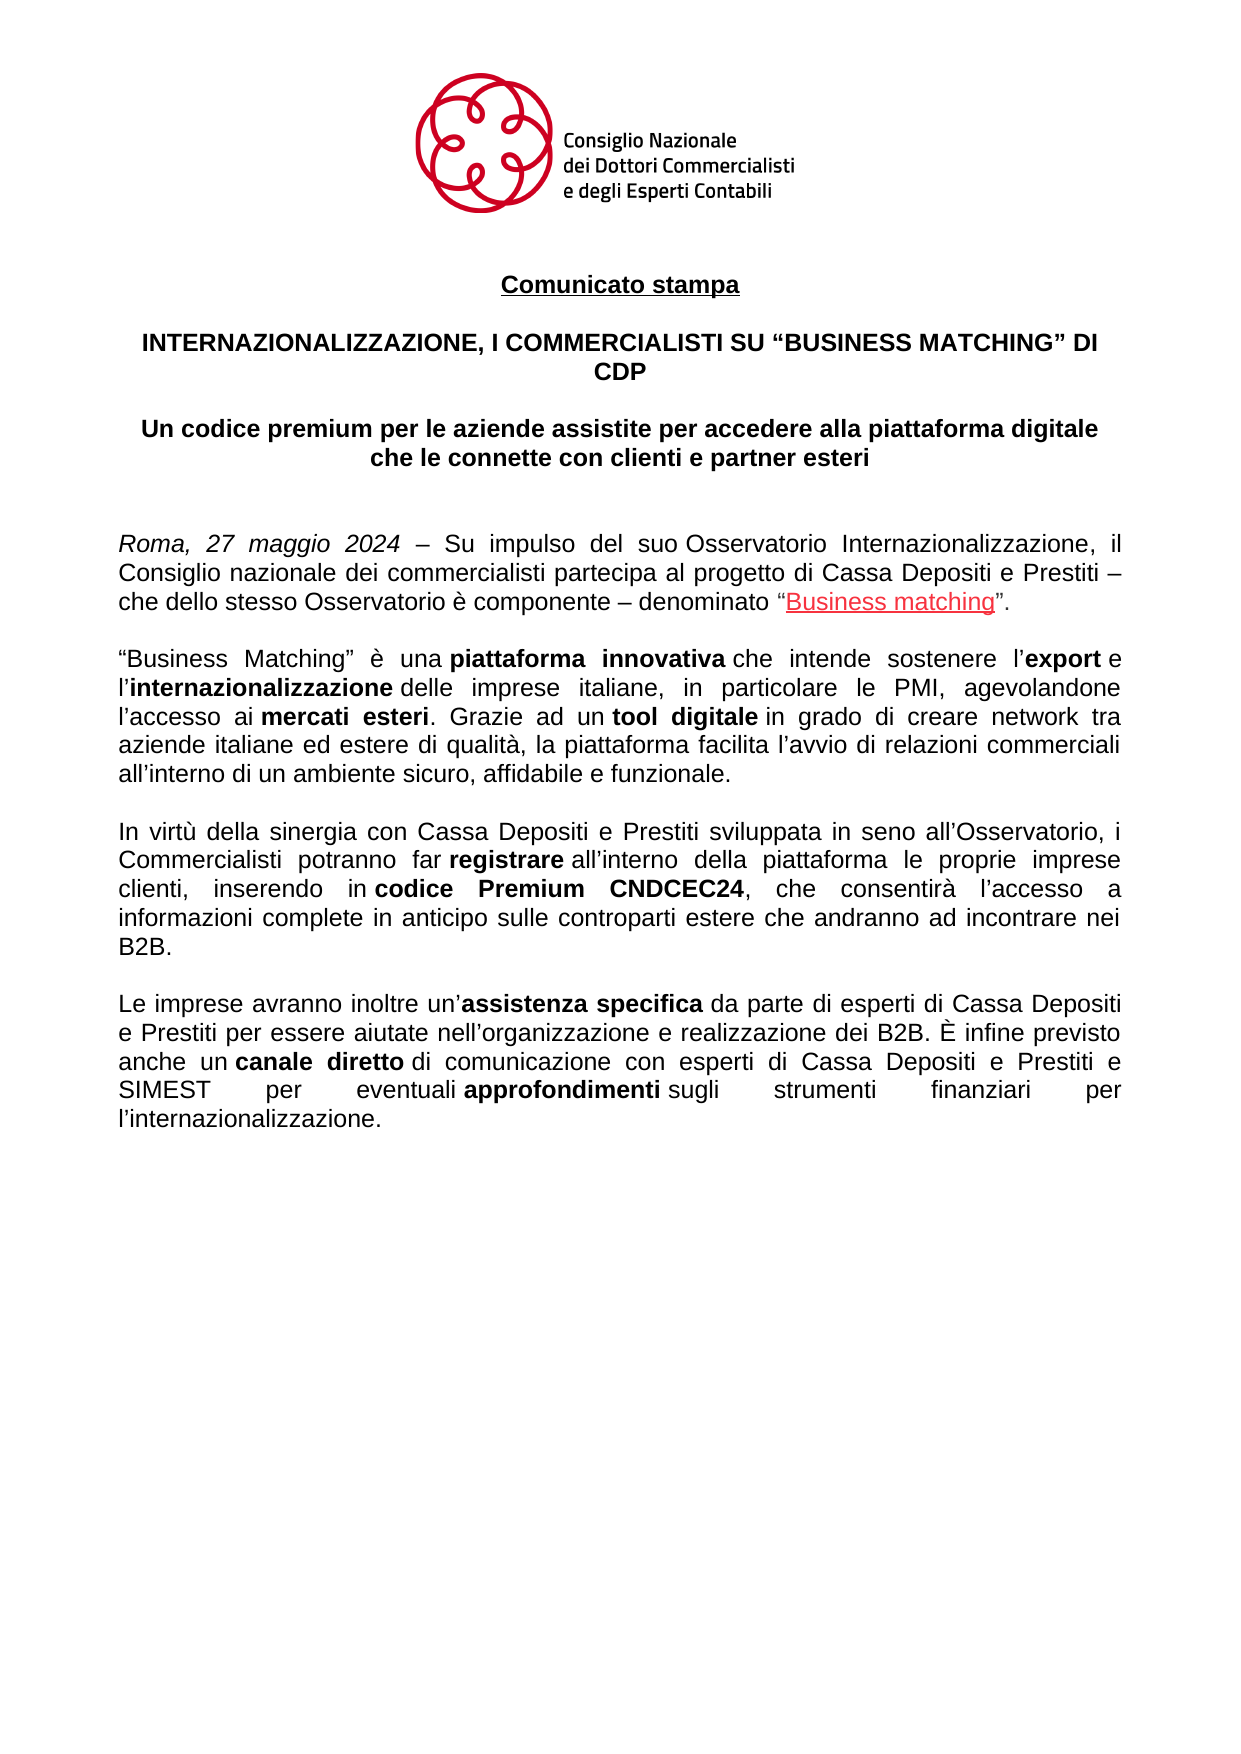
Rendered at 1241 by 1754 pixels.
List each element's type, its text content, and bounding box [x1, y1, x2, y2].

text Comunicato stampa [118, 270, 1122, 299]
text Le imprese avranno inoltre un’assistenza specifica da parte di esperti di Cassa Depositi e Prestiti per essere aiutate nell’organizzazione e realizzazione dei B2B. È infine previsto anche un canale diretto di comunicazione con esperti di Cassa Depositi e Prestiti e SIMEST per eventuali approfondimenti sugli strumenti finanziari per l’internazionalizzazione. [118, 989, 1122, 1133]
picture [415, 73, 825, 213]
text In virtù della sinergia con Cassa Depositi e Prestiti sviluppata in seno all’Osservatorio, i Commercialisti potranno far registrare all’interno della piattaforma le proprie imprese clienti, inserendo in codice Premium CNDCEC24, che consentirà l’accesso a informazioni complete in anticipo sulle controparti estere che andranno ad incontrare nei B2B. [118, 816, 1122, 960]
text Roma, 27 maggio 2024 – Su impulso del suo Osservatorio Internazionalizzazione, il Consiglio nazionale dei commercialisti partecipa al progetto di Cassa Depositi e Prestiti – che dello stesso Osservatorio è componente – denominato “Business matching”. [118, 529, 1122, 615]
text “Business Matching” è una piattaforma innovativa che intende sostenere l’export e l’internazionalizzazione delle imprese italiane, in particolare le PMI, agevolandone l’accesso ai mercati esteri. Grazie ad un tool digitale in grado di creare network tra aziende italiane ed estere di qualità, la piattaforma facilita l’avvio di relazioni commerciali all’interno di un ambiente sicuro, affidabile e funzionale. [118, 644, 1122, 788]
text INTERNAZIONALIZZAZIONE, I COMMERCIALISTI SU “BUSINESS MATCHING” DI CDP [118, 328, 1122, 385]
text Un codice premium per le aziende assistite per accedere alla piattaforma digitale che le connette con clienti e partner esteri [118, 414, 1122, 471]
